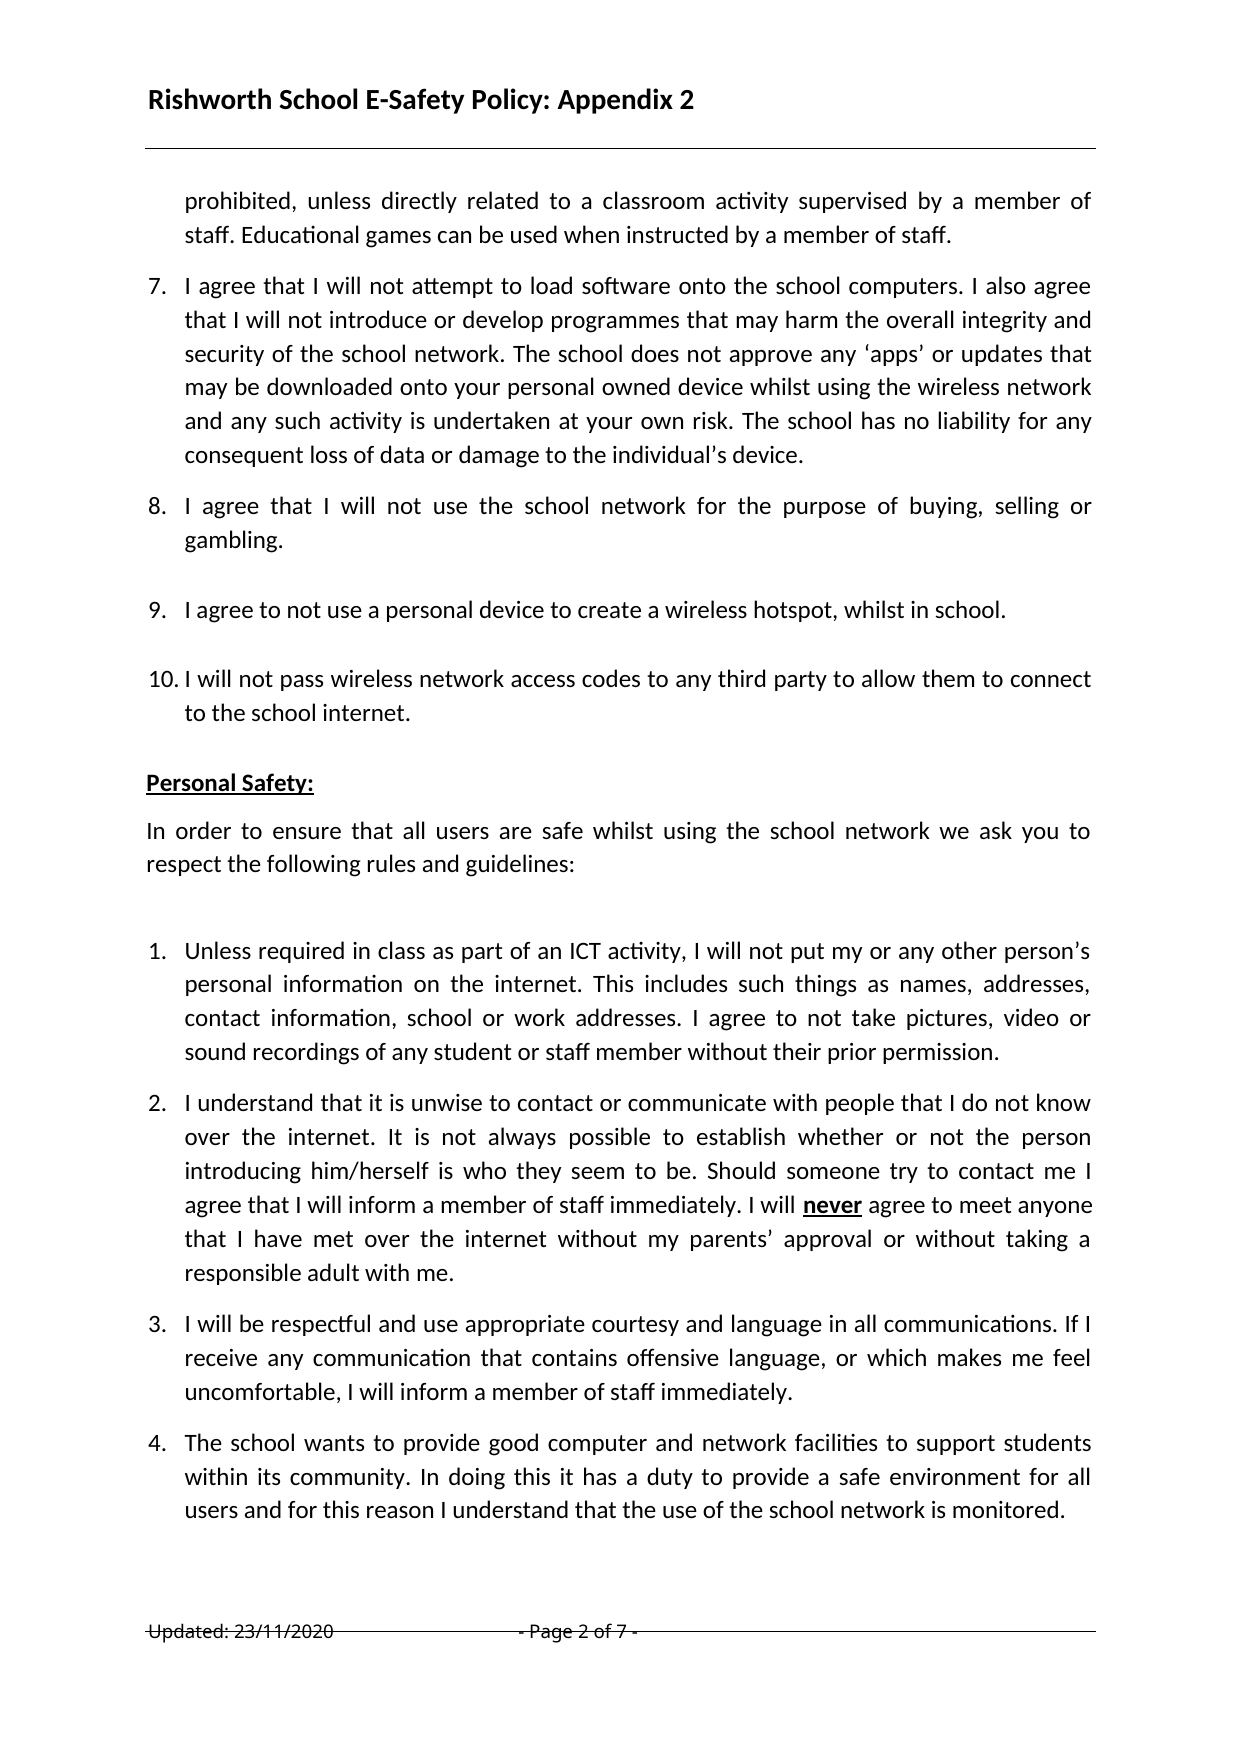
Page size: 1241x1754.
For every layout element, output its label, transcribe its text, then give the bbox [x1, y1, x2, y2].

text In order to ensure that all users are safe whilst using the school network we ask you to respect the following rules and guidelines: [146, 815, 1093, 879]
list I agree that I will not use the school network for the purpose of buying, selling or gambling. [148, 490, 1093, 555]
list I understand that it is unwise to contact or communicate with people that I do not know over the internet. It is not always possible to establish whether or not the person introducing him/herself is who they seem to be. Should someone try to contact me I agree that I will inform a member of staff immediately. I will never agree to meet anyone that I have met over the internet without my parents’ approval or without taking a responsible adult with me. [148, 1087, 1093, 1287]
list I agree that I will not attempt to load software onto the school computers. I also agree that I will not introduce or develop programmes that may harm the overall integrity and security of the school network. The school does not approve any ‘apps’ or updates that may be downloaded onto your personal owned device whilst using the wireless network and any such activity is undertaken at your own risk. The school has no liability for any consequent loss of data or damage to the individual’s device. [148, 270, 1093, 470]
list Unless required in class as part of an ICT activity, I will not put my or any other person’s personal information on the internet. This includes such things as names, addresses, contact information, school or work addresses. I agree to not take pictures, video or sound recordings of any student or staff member without their prior permission. [148, 935, 1092, 1067]
list I agree to not use a personal device to create a wireless hotspot, whilst in school. [148, 594, 1093, 624]
list I will be respectful and use appropriate courtesy and language in all communications. If I receive any communication that contains offensive language, or which makes me feel uncomfortable, I will inform a member of staff immediately. [148, 1308, 1093, 1406]
list The school wants to provide good computer and network facilities to support students within its community. In doing this it has a duty to provide a safe environment for all users and for this reason I understand that the use of the school network is monitored. [148, 1427, 1093, 1525]
text Personal Safety: [146, 767, 1093, 798]
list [148, 185, 1093, 249]
list I will not pass wireless network access codes to any third party to allow them to connect to the school internet. [148, 663, 1093, 728]
